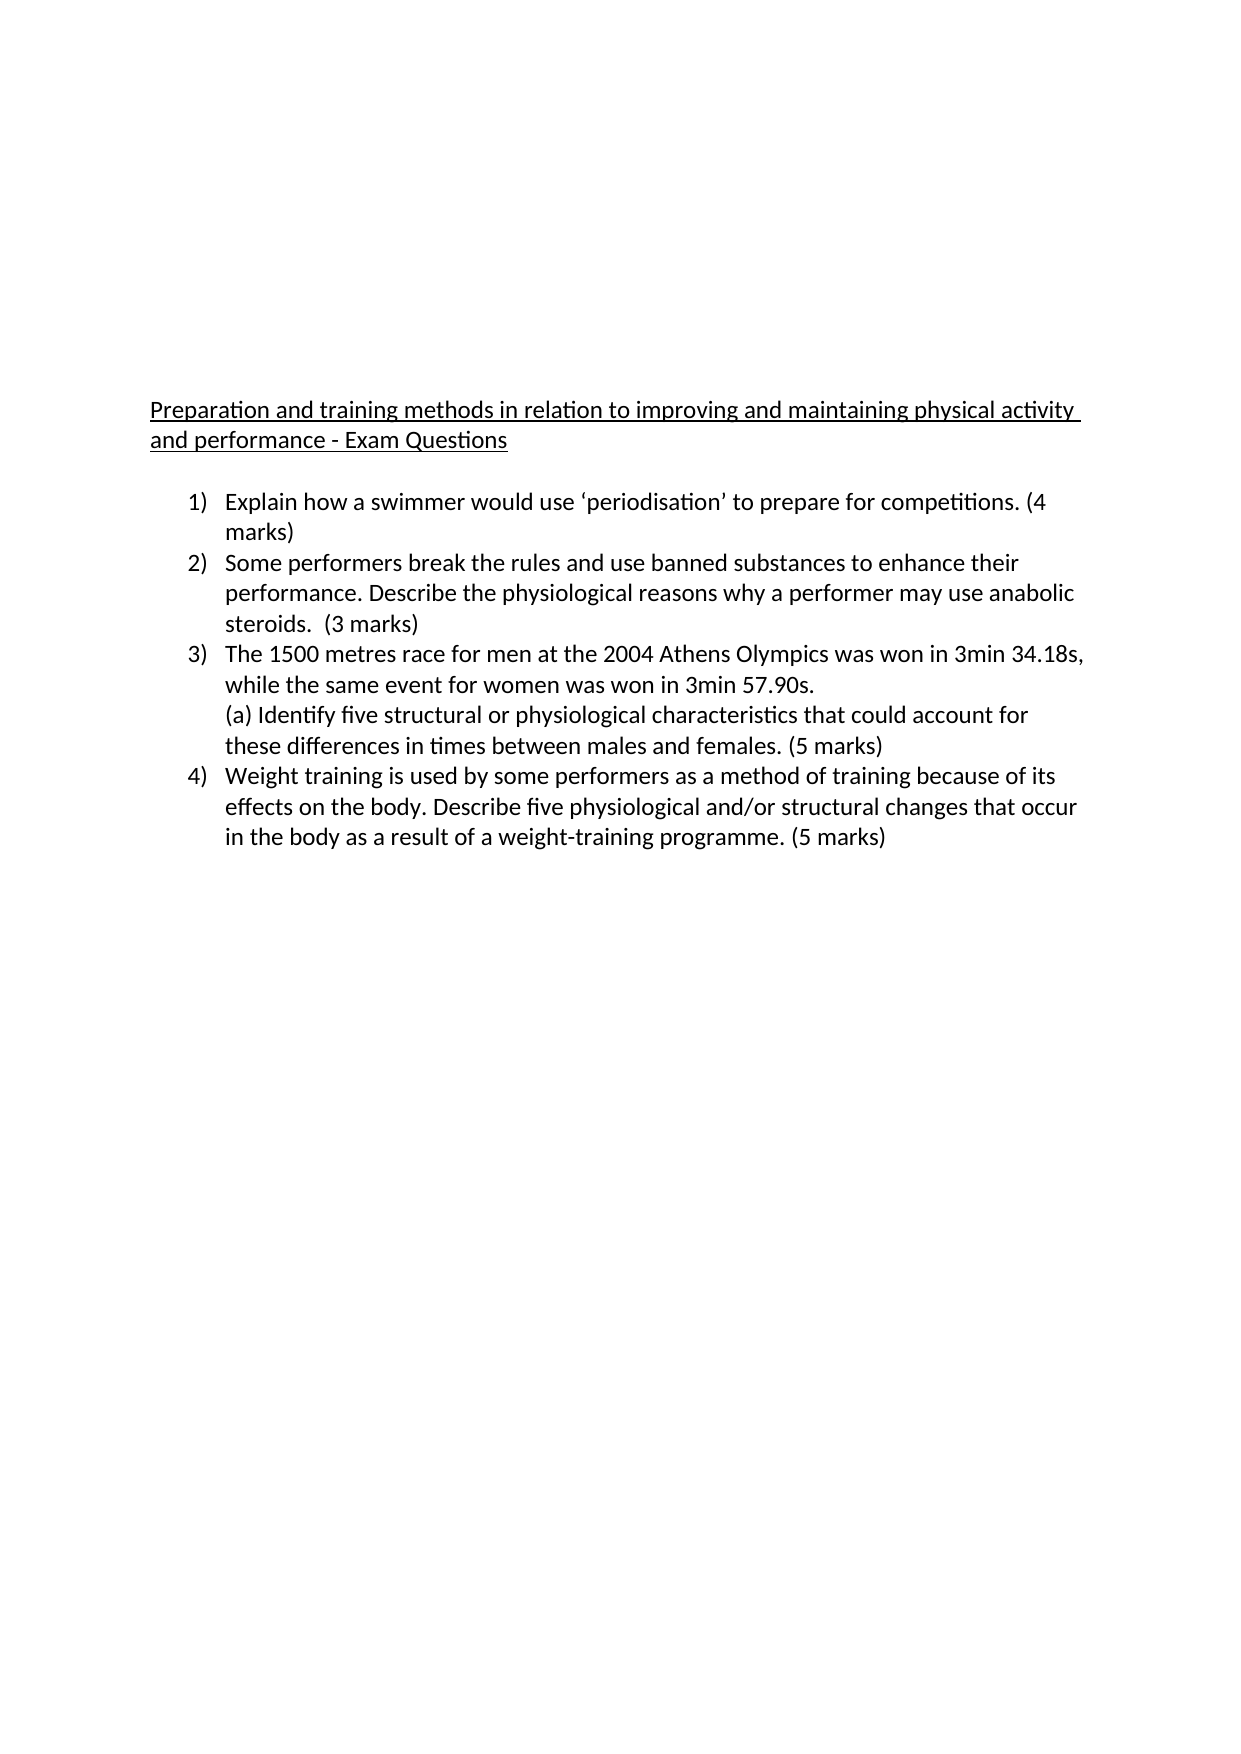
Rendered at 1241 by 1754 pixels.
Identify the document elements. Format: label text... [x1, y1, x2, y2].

list The 1500 metres race for men at the 2004 Athens Olympics was won in 3min 34.18s, while the same event for women was won in 3min 57.90s. (a) Identify five structural or physiological characteristics that could account for these differences in times between males and females. (5 marks) [187, 638, 1090, 760]
list Some performers break the rules and use banned substances to enhance their performance. Describe the physiological reasons why a performer may use anabolic steroids. (3 marks) [187, 547, 1090, 638]
list Weight training is used by some performers as a method of training because of its effects on the body. Describe five physiological and/or structural changes that occur in the body as a result of a weight-training programme. (5 marks) [187, 760, 1090, 852]
list Explain how a swimmer would use ‘periodisation’ to prepare for competitions. (4 marks) [187, 486, 1090, 547]
text Preparation and training methods in relation to improving and maintaining physical activity and performance - Exam Questions [150, 394, 1090, 455]
